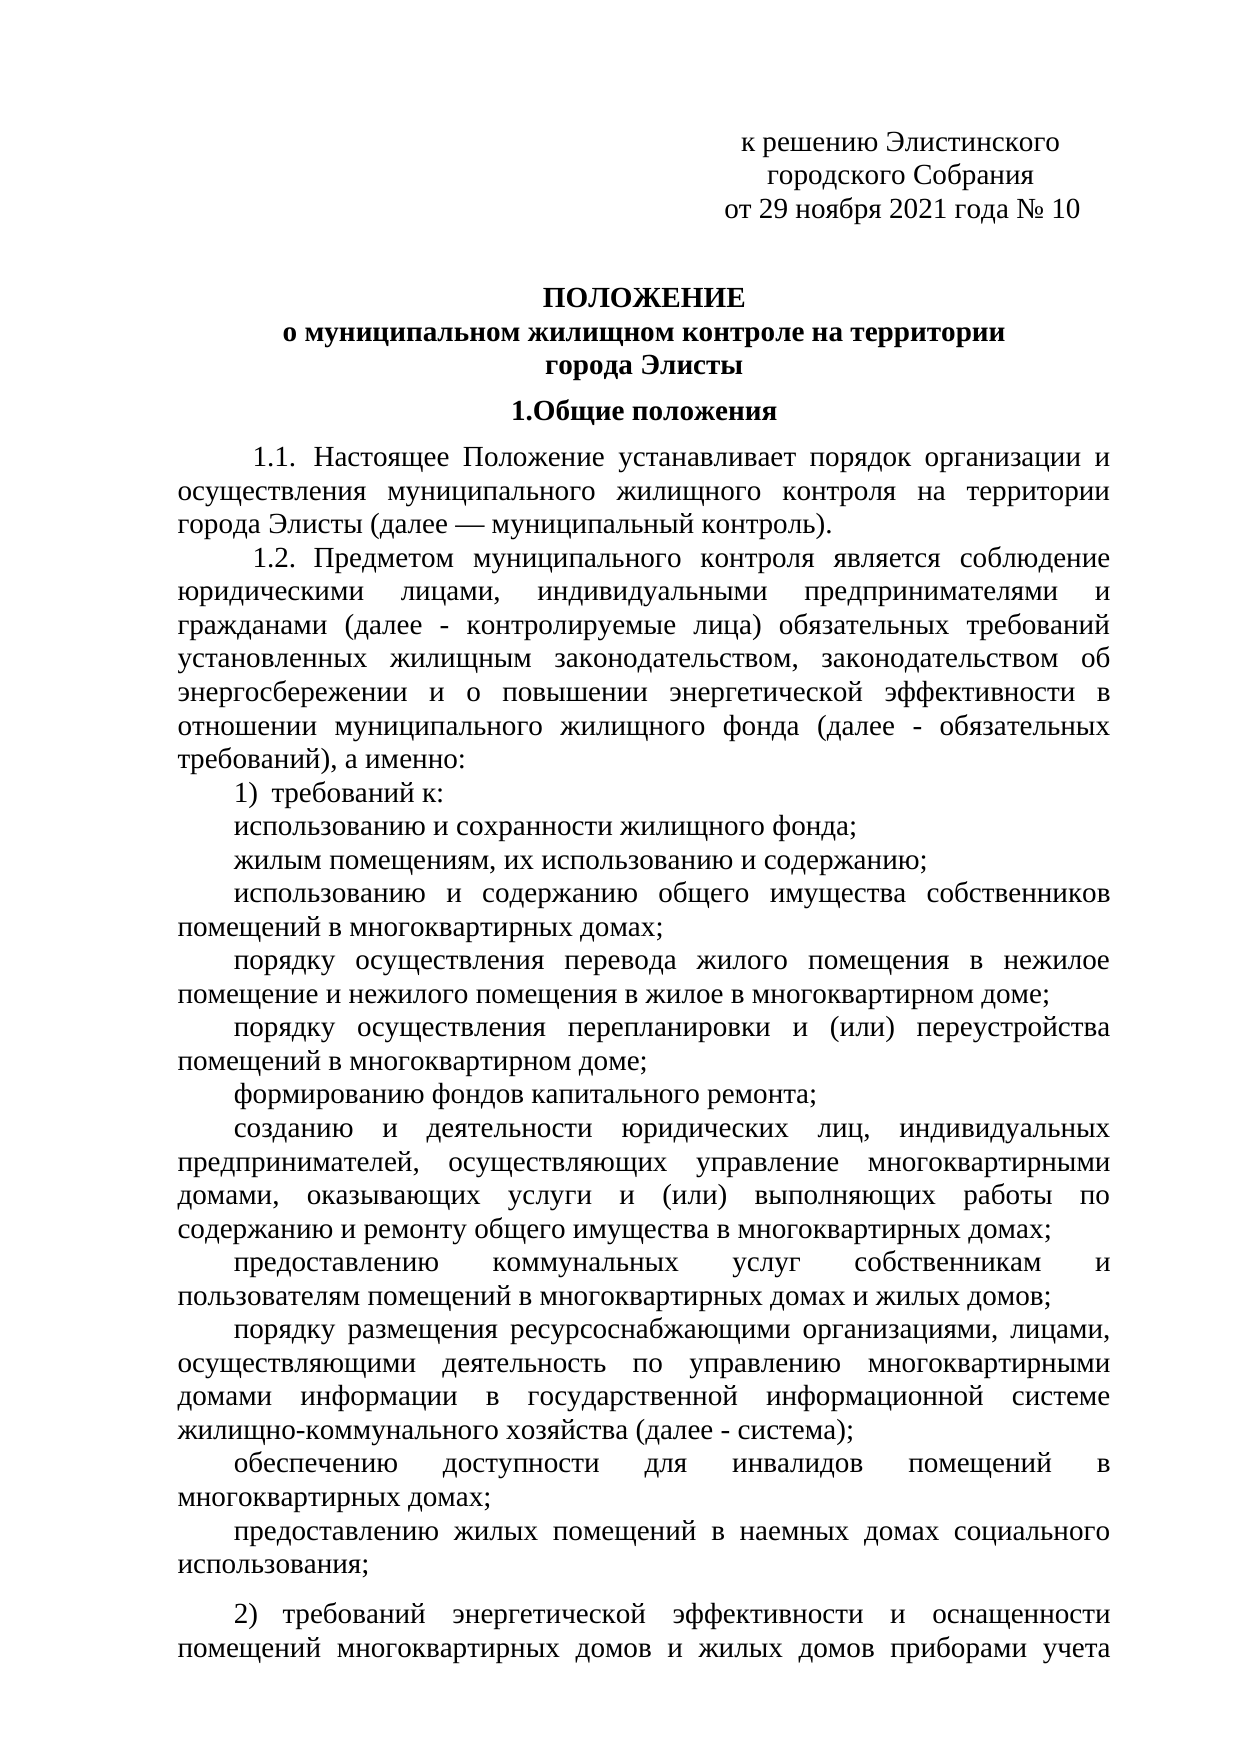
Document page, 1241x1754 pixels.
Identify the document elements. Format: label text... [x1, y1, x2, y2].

text порядку осуществления перепланировки и (или) переустройства помещений в многоквартирном доме; [177, 1009, 1111, 1077]
text использованию и сохранности жилищного фонда; [177, 808, 1111, 842]
text предоставлению жилых помещений в наемных домах социального использования; [177, 1513, 1111, 1580]
list Предметом муниципального контроля является соблюдение юридическими лицами, индивидуальными предпринимателями и гражданами (далее - контролируемые лица) обязательных требований установленных жилищным законодательством, законодательством об энергосбережении и о повышении энергетической эффективности в отношении муниципального жилищного фонда (далее - обязательных требований), а именно: [177, 540, 1111, 775]
text формированию фондов капитального ремонта; [177, 1077, 1111, 1110]
text порядку размещения ресурсоснабжающими организациями, лицами, осуществляющими деятельность по управлению многоквартирными домами информации в государственной информационной системе жилищно-коммунального хозяйства (далее - система); [177, 1311, 1111, 1446]
text порядку осуществления перевода жилого помещения в нежилое помещение и нежилого помещения в жилое в многоквартирном доме; [177, 942, 1111, 1009]
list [177, 1596, 1111, 1663]
text ПОЛОЖЕНИЕ [177, 284, 1111, 314]
text о муниципальном жилищном контроле на территории города Элисты [177, 314, 1111, 381]
list Настоящее Положение устанавливает порядок организации и осуществления муниципального жилищного контроля на территории города Элисты (далее — муниципальный контроль). [177, 439, 1111, 540]
text созданию и деятельности юридических лиц, индивидуальных предпринимателей, осуществляющих управление многоквартирными домами, оказывающих услуги и (или) выполняющих работы по содержанию и ремонту общего имущества в многоквартирных домах; [177, 1110, 1111, 1244]
text предоставлению коммунальных услуг собственникам и пользователям помещений в многоквартирных домах и жилых домов; [177, 1244, 1111, 1311]
text 1.Общие положения [177, 393, 1111, 427]
list требований к: [177, 775, 1111, 808]
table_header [691, 124, 1110, 224]
text использованию и содержанию общего имущества собственников помещений в многоквартирных домах; [177, 875, 1111, 942]
text обеспечению доступности для инвалидов помещений в многоквартирных домах; [177, 1446, 1111, 1513]
text жилым помещениям, их использованию и содержанию; [177, 842, 1111, 875]
